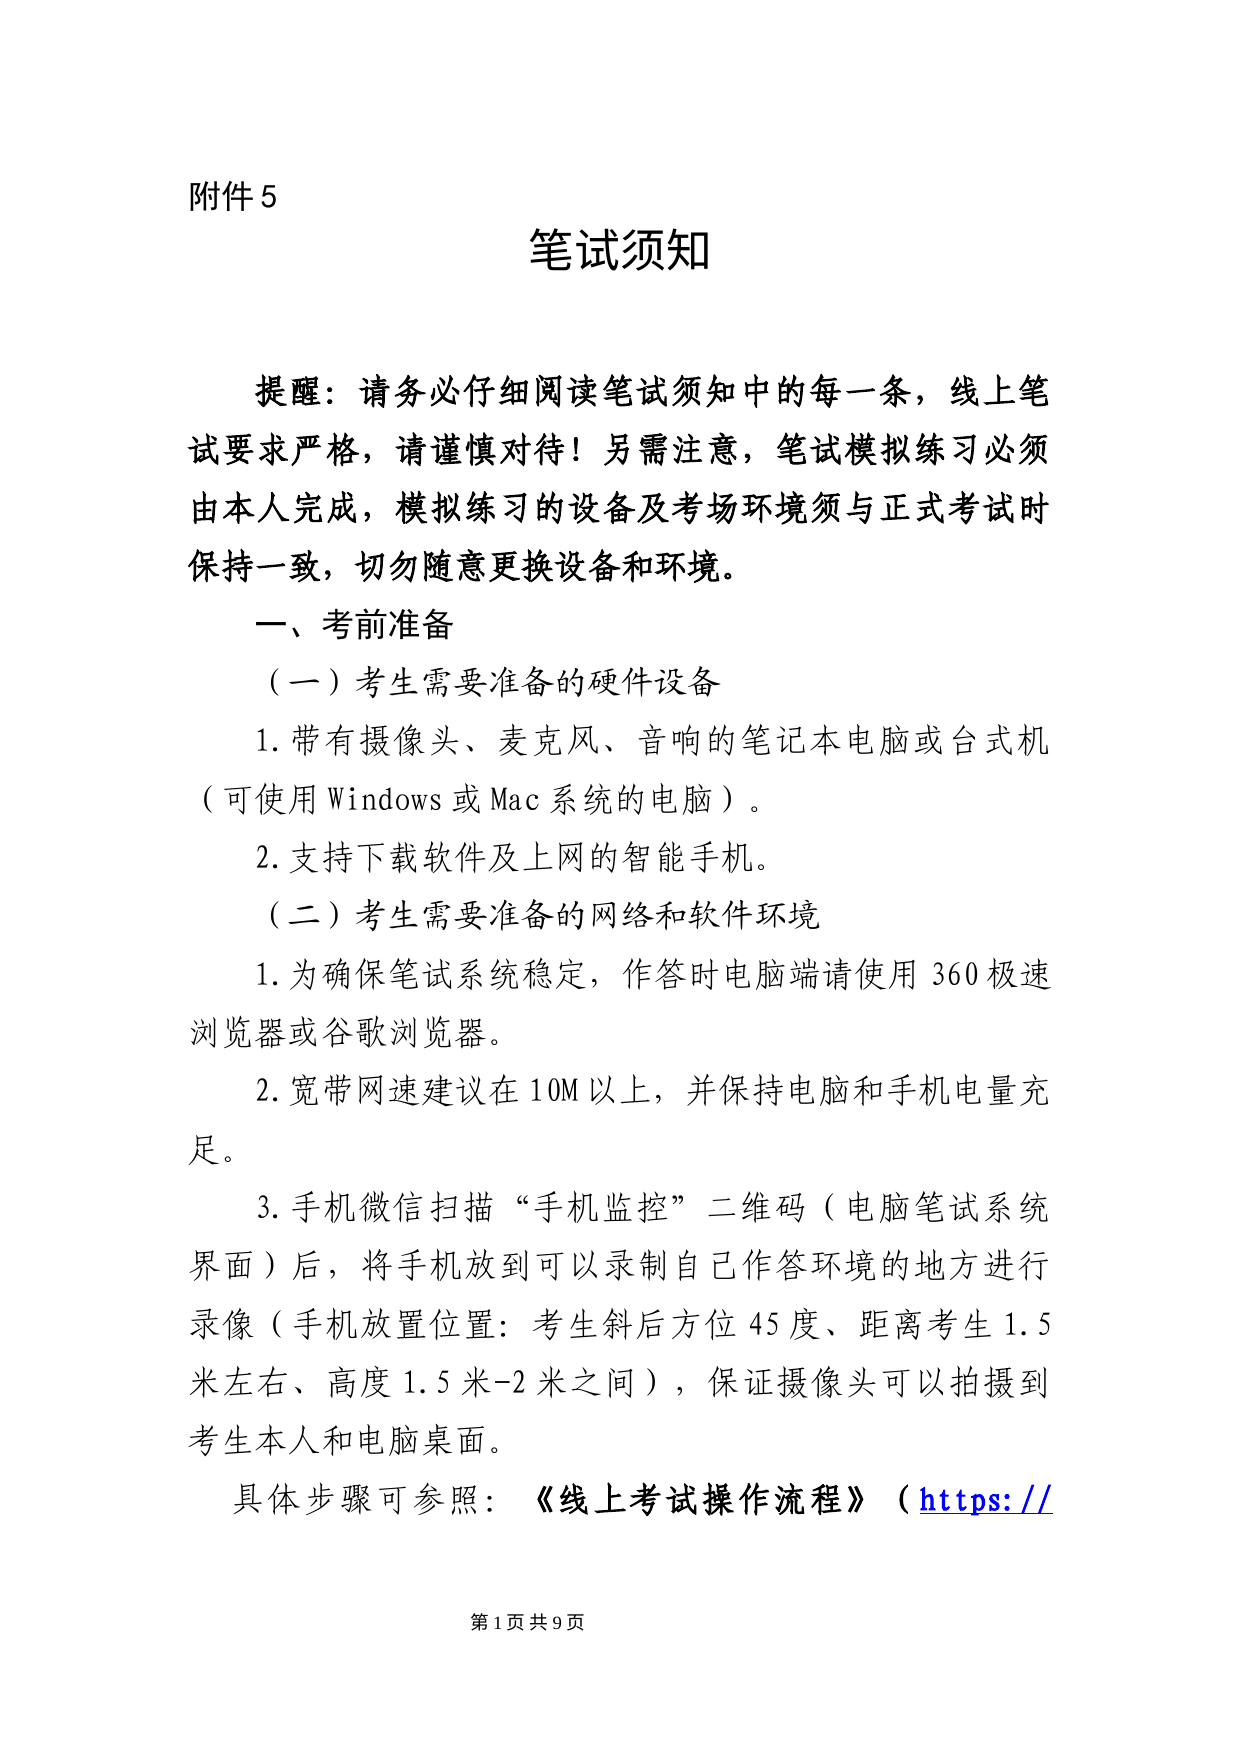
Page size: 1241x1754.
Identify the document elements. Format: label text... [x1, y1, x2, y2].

text （二）考生需要准备的网络和软件环境 [187, 881, 1053, 939]
text 1.带有摄像头、麦克风、音响的笔记本电脑或台式机（可使用Windows或Mac系统的电脑）。 [187, 706, 1053, 823]
text 提醒：请务必仔细阅读笔试须知中的每一条，线上笔试要求严格，请谨慎对待！另需注意，笔试模拟练习必须由本人完成，模拟练习的设备及考场环境须与正式考试时保持一致，切勿随意更换设备和环境。 [187, 356, 1053, 589]
text 1.为确保笔试系统稳定，作答时电脑端请使用360极速浏览器或谷歌浏览器。 [187, 939, 1053, 1056]
text 3.手机微信扫描“手机监控”二维码（电脑笔试系统界面）后，将手机放到可以录制自己作答环境的地方进行录像（手机放置位置：考生斜后方位45度、距离考生1.5米左右、高度1.5米-2米之间），保证摄像头可以拍摄到考生本人和电脑桌面。 [187, 1173, 1053, 1464]
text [187, 1464, 1053, 1529]
text 附件5 [187, 162, 1053, 220]
text 一、考前准备 [187, 589, 1053, 648]
text 2.宽带网速建议在10M以上，并保持电脑和手机电量充足。 [187, 1056, 1053, 1173]
text （一）考生需要准备的硬件设备 [187, 648, 1053, 706]
text 笔试须知 [187, 220, 1053, 279]
text 2.支持下载软件及上网的智能手机。 [187, 823, 1053, 881]
